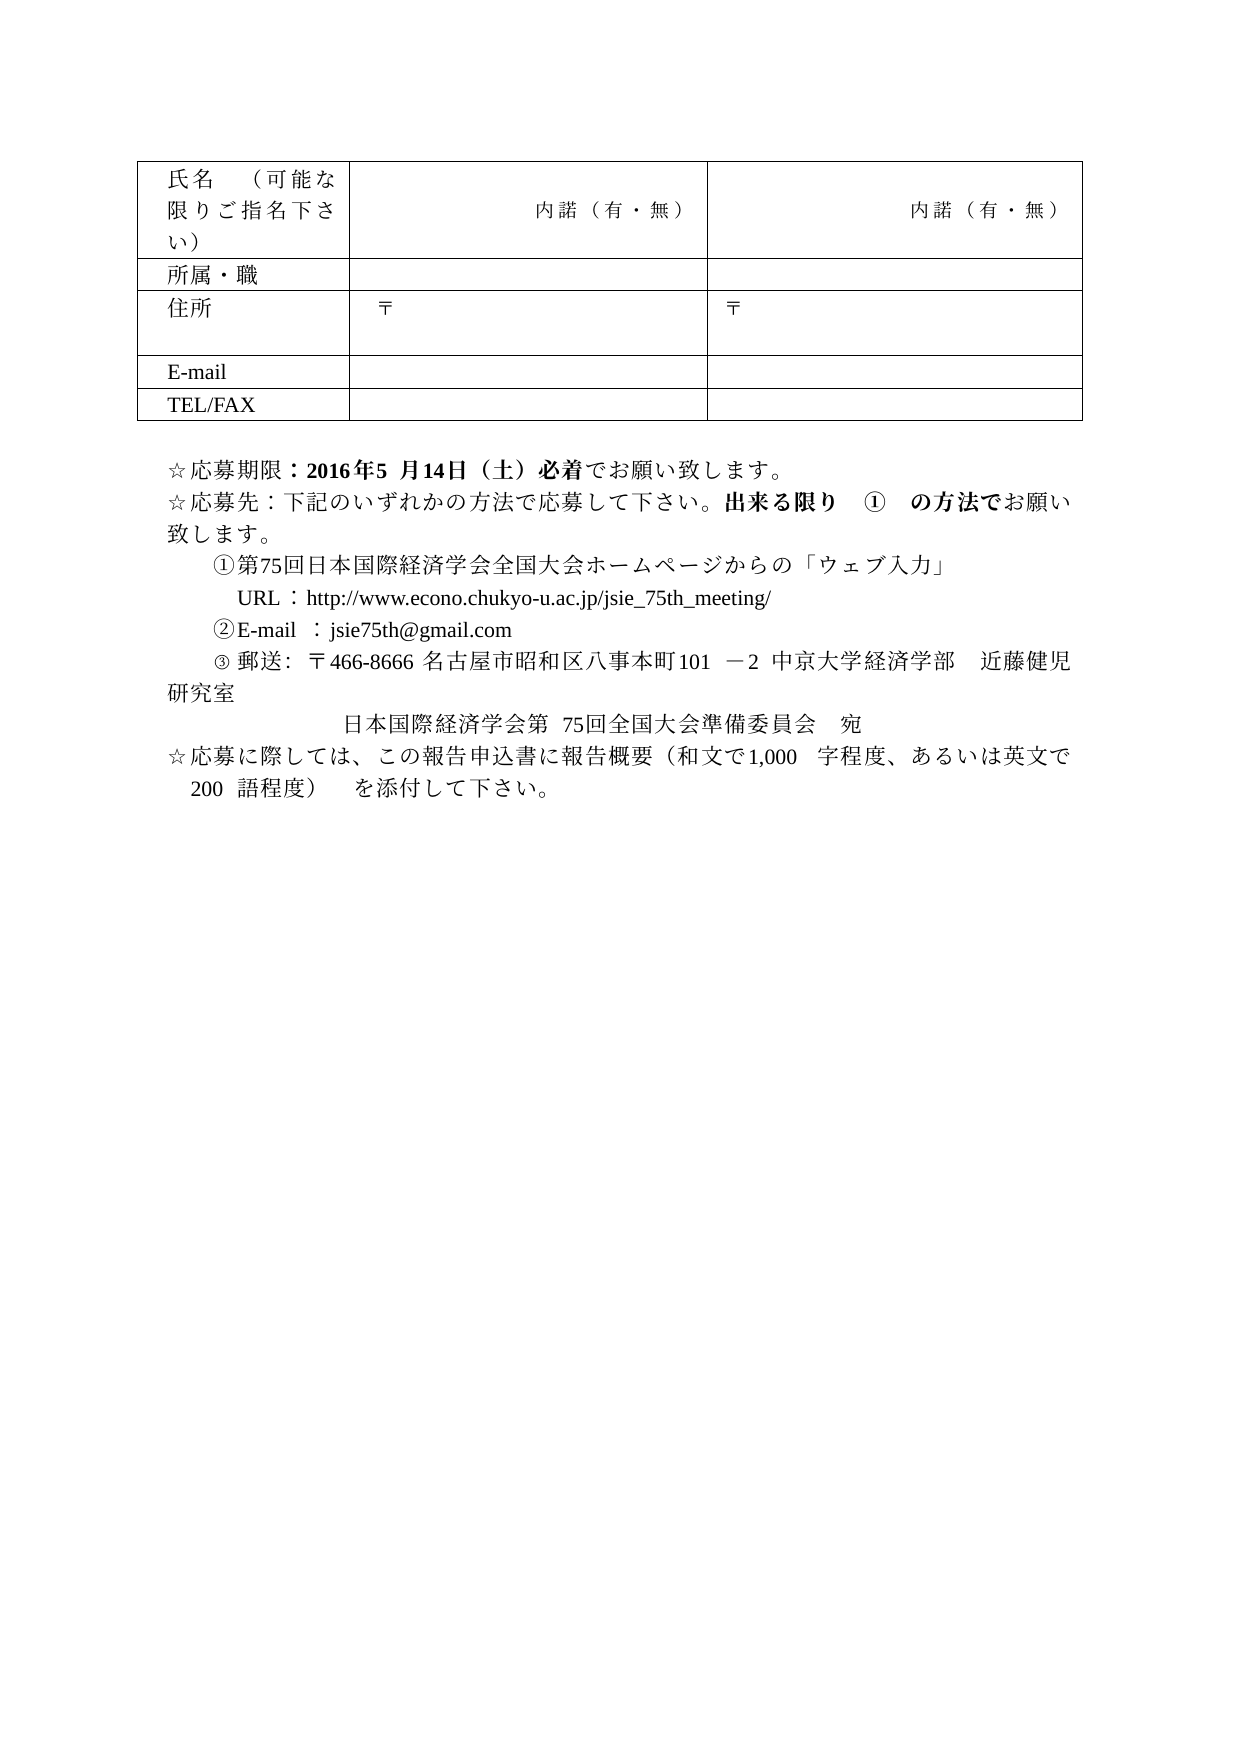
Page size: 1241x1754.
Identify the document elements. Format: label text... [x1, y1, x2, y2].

text ③郵送：〒466-8666 名古屋市昭和区八事本町101－2 中京大学経済学部 近藤健児研究室 [167, 644, 1073, 707]
table_cell 〒 [708, 291, 1082, 355]
table_cell [708, 259, 1082, 290]
table_cell [708, 356, 1082, 388]
table_cell 氏名 （可能な限りご指名下さい） [138, 162, 349, 257]
table_cell [350, 259, 707, 290]
table_cell E-mail [138, 356, 349, 388]
text 日本国際経済学会第75回全国大会準備委員会 宛 [167, 707, 1073, 739]
text ①第75回日本国際経済学会全国大会ホームページからの「ウェブ入力」 [167, 548, 1073, 580]
text URL：http://www.econo.chukyo-u.ac.jp/jsie_75th_meeting/ [167, 580, 1073, 612]
table_cell [350, 356, 707, 388]
table_cell [708, 389, 1082, 420]
text ②E-mail：jsie75th@gmail.com [167, 612, 1073, 644]
table_cell TEL/FAX [138, 389, 349, 420]
table_cell 住所 [138, 291, 349, 355]
text ☆応募先：下記のいずれかの方法で応募して下さい。出来る限り ① の方法でお願い致します。 [167, 485, 1073, 548]
text ☆応募期限：2016年5月14日（土）必着でお願い致します。 [167, 453, 1073, 485]
text ☆応募に際しては、この報告申込書に報告概要（和文で1,000字程度、あるいは英文で200語程度） を添付して下さい。 [167, 739, 1073, 803]
table_cell 内諾（有・無） [350, 162, 707, 257]
table_cell 〒 [350, 291, 707, 355]
table_cell 所属・職 [138, 259, 349, 290]
table_cell [350, 389, 707, 420]
table_cell 内諾（有・無） [708, 162, 1082, 257]
